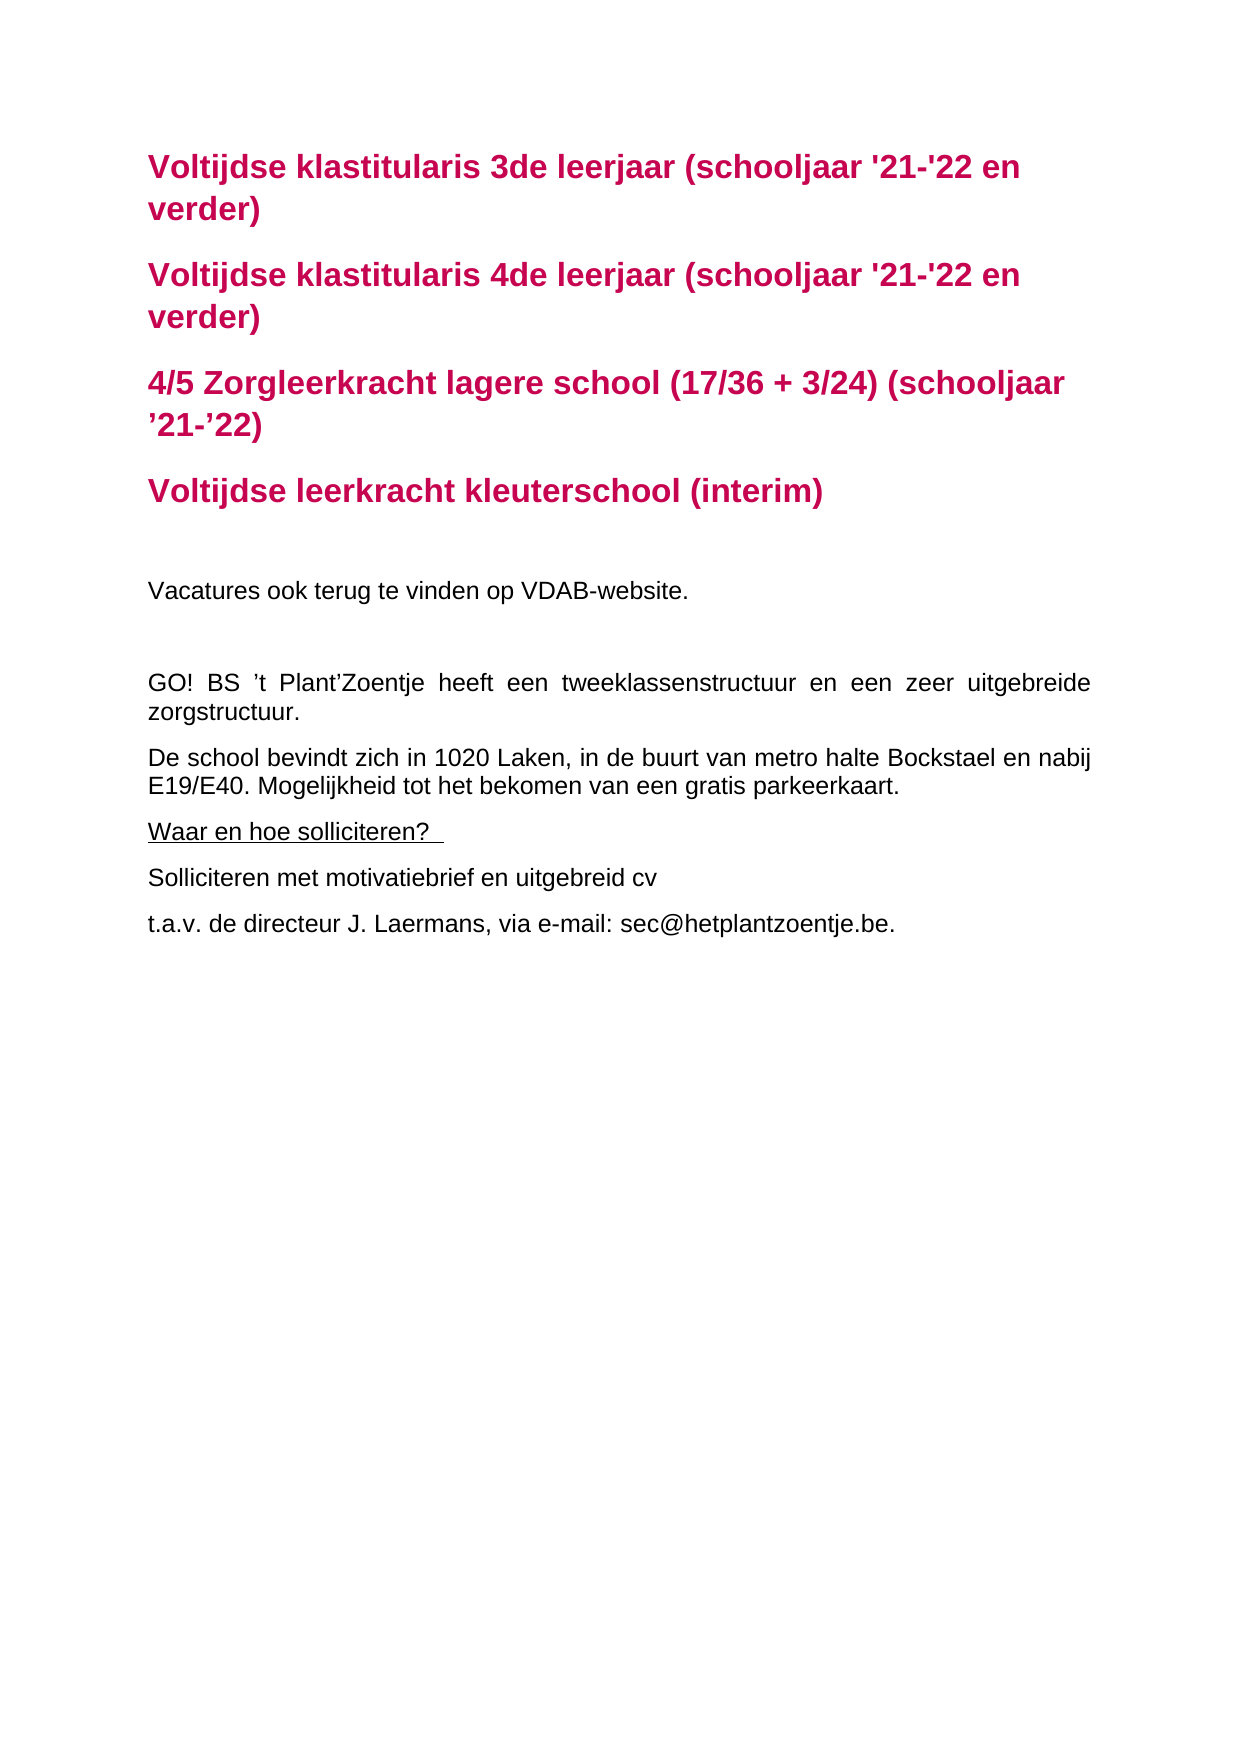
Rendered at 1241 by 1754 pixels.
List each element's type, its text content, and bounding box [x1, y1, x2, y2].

subtitle Voltijdse klastitularis 4de leerjaar (schooljaar '21-'22 en verder) [148, 256, 1093, 335]
subtitle Voltijdse klastitularis 3de leerjaar (schooljaar '21-'22 en verder) [148, 148, 1093, 227]
subtitle 4/5 Zorgleerkracht lagere school (17/36 + 3/24) (schooljaar ’21-’22) [148, 363, 1093, 443]
text Waar en hoe solliciteren? [148, 817, 1093, 846]
text t.a.v. de directeur J. Laermans, via e-mail: sec@hetplantzoentje.be. [148, 909, 1093, 938]
text Vacatures ook terug te vinden op VDAB-website. [148, 576, 1093, 605]
text GO! BS ’t Plant’Zoentje heeft een tweeklassenstructuur en een zeer uitgebreide zorgstructuur. [148, 668, 1093, 725]
text De school bevindt zich in 1020 Laken, in de buurt van metro halte Bockstael en nabij E19/E40. Mogelijkheid tot het bekomen van een gratis parkeerkaart. [148, 742, 1093, 800]
text Solliciteren met motivatiebrief en uitgebreid cv [148, 863, 1093, 892]
subtitle Voltijdse leerkracht kleuterschool (interim) [148, 471, 1093, 510]
